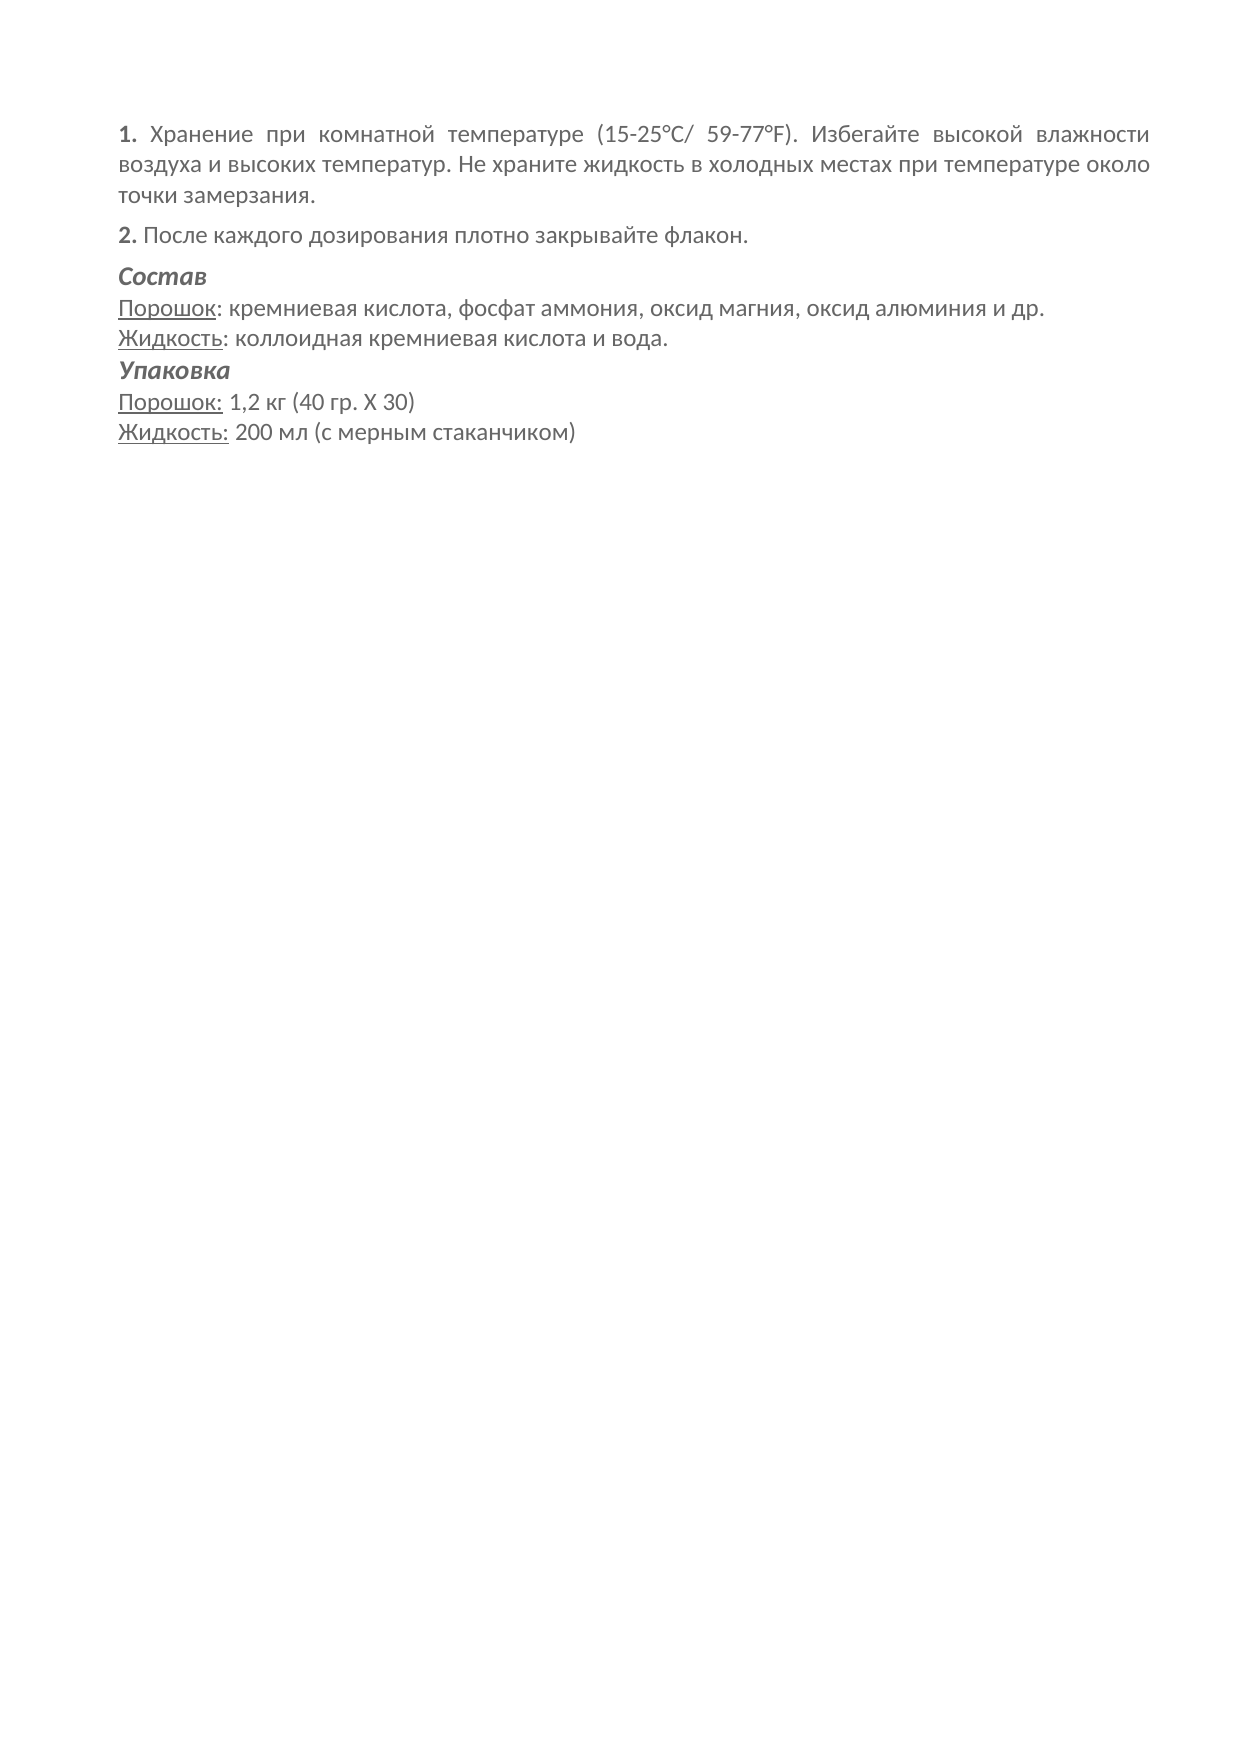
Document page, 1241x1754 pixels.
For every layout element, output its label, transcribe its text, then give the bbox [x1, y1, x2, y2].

text Порошок: 1,2 кг (40 гр. Х 30) [118, 386, 1152, 417]
text 1. Хранение при комнатной температуре (15-25°С/ 59-77°F). Избегайте высокой влажности воздуха и высоких температур. Не храните жидкость в холодных местах при температуре около точки замерзания. [118, 118, 1152, 210]
text Жидкость: 200 мл (с мерным стаканчиком) [118, 417, 1152, 447]
text Жидкость: коллоидная кремниевая кислота и вода. [118, 322, 1152, 353]
text Порошок: кремниевая кислота, фосфат аммония, оксид магния, оксид алюминия и др. [118, 292, 1152, 322]
text Упаковка [118, 353, 1152, 386]
text Состав [118, 259, 1152, 292]
text 2. После каждого дозирования плотно закрывайте флакон. [118, 219, 1152, 249]
